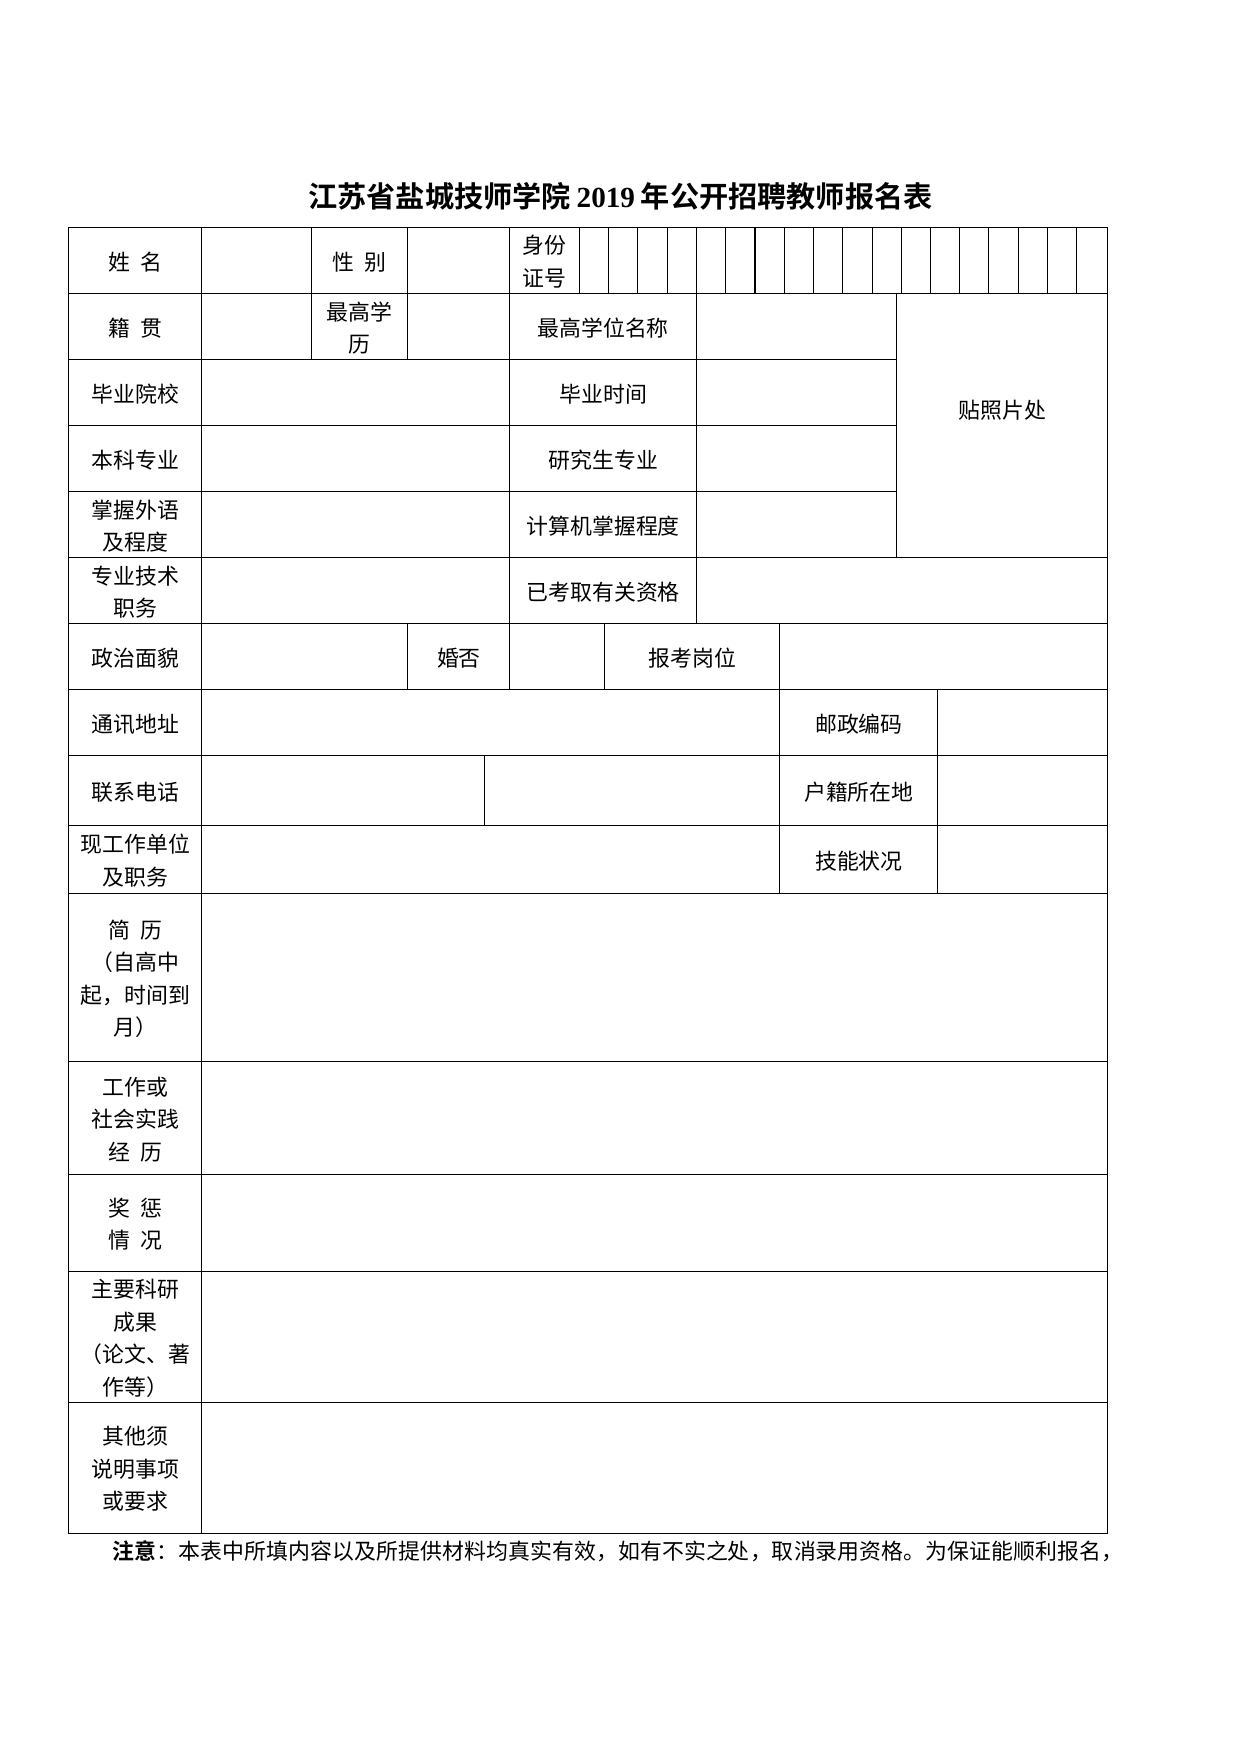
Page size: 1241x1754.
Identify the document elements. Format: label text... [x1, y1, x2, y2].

table_cell 主要科研 成果 （论文、著作等） [69, 1272, 201, 1402]
table_cell [202, 624, 407, 689]
table_header [697, 228, 725, 293]
table_cell 报考岗位 [605, 624, 779, 689]
table_cell 通讯地址 [69, 690, 201, 755]
table_cell 现工作单位及职务 [69, 826, 201, 893]
table_header [202, 228, 311, 293]
table_header [726, 228, 754, 293]
table_cell [697, 492, 896, 557]
table_cell 籍 贯 [69, 294, 201, 359]
table_cell [202, 492, 509, 557]
table_header [873, 228, 901, 293]
table_cell [938, 826, 1107, 893]
table_cell 贴照片处 [897, 294, 1107, 557]
table_cell 婚否 [408, 624, 509, 689]
table_cell [938, 756, 1107, 825]
table_cell [202, 1175, 1107, 1271]
table_cell 联系电话 [69, 756, 201, 825]
table_cell 户籍所在地 [780, 756, 937, 825]
table_header [1019, 228, 1047, 293]
table_header 身份证号 [510, 228, 579, 293]
table_cell 计算机掌握程度 [510, 492, 696, 557]
table_cell 奖 惩 情 况 [69, 1175, 201, 1271]
table_cell 掌握外语 及程度 [69, 492, 201, 557]
table_cell 技能状况 [780, 826, 937, 893]
table_header [638, 228, 667, 293]
table_header 姓 名 [69, 228, 201, 293]
table_cell 研究生专业 [510, 426, 696, 491]
table_cell [202, 690, 779, 755]
table_header [668, 228, 696, 293]
table_header [785, 228, 813, 293]
table_cell [697, 360, 896, 425]
table_header 性 别 [312, 228, 407, 293]
table_cell [202, 426, 509, 491]
table_header [1077, 228, 1107, 293]
table_cell [485, 756, 779, 825]
table_cell 邮政编码 [780, 690, 937, 755]
table_header [609, 228, 637, 293]
table_cell 专业技术 职务 [69, 558, 201, 623]
table_header [989, 228, 1018, 293]
table_cell [408, 294, 509, 359]
table_cell [780, 624, 1107, 689]
table_header [814, 228, 842, 293]
table_cell [202, 894, 1107, 1061]
table_cell [202, 558, 509, 623]
table_cell 工作或 社会实践 经 历 [69, 1062, 201, 1174]
table_cell [697, 294, 896, 359]
table_cell 其他须 说明事项 或要求 [69, 1403, 201, 1532]
table_header [580, 228, 608, 293]
table_cell 已考取有关资格 [510, 558, 696, 623]
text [112, 1533, 1128, 1566]
table_cell [202, 756, 484, 825]
table_cell [202, 1403, 1107, 1532]
table_cell [202, 294, 311, 359]
table_header [902, 228, 930, 293]
table_header [756, 228, 784, 293]
table_header [1048, 228, 1076, 293]
text 江苏省盐城技师学院2019年公开招聘教师报名表 [112, 162, 1128, 227]
table_header [408, 228, 509, 293]
table_cell [697, 558, 1107, 623]
table_cell [202, 1272, 1107, 1402]
table_cell [202, 1062, 1107, 1174]
table_cell [697, 426, 896, 491]
table_cell 毕业院校 [69, 360, 201, 425]
table_cell 简 历 （自高中起，时间到月） [69, 894, 201, 1061]
table_cell [202, 826, 779, 893]
table_header [931, 228, 959, 293]
table_header [960, 228, 988, 293]
table_cell 最高学历 [312, 294, 407, 359]
table_cell 毕业时间 [510, 360, 696, 425]
table_cell [938, 690, 1107, 755]
table_cell 政治面貌 [69, 624, 201, 689]
table_cell 本科专业 [69, 426, 201, 491]
table_cell [202, 360, 509, 425]
table_cell [510, 624, 604, 689]
table_header [843, 228, 872, 293]
table_cell 最高学位名称 [510, 294, 696, 359]
